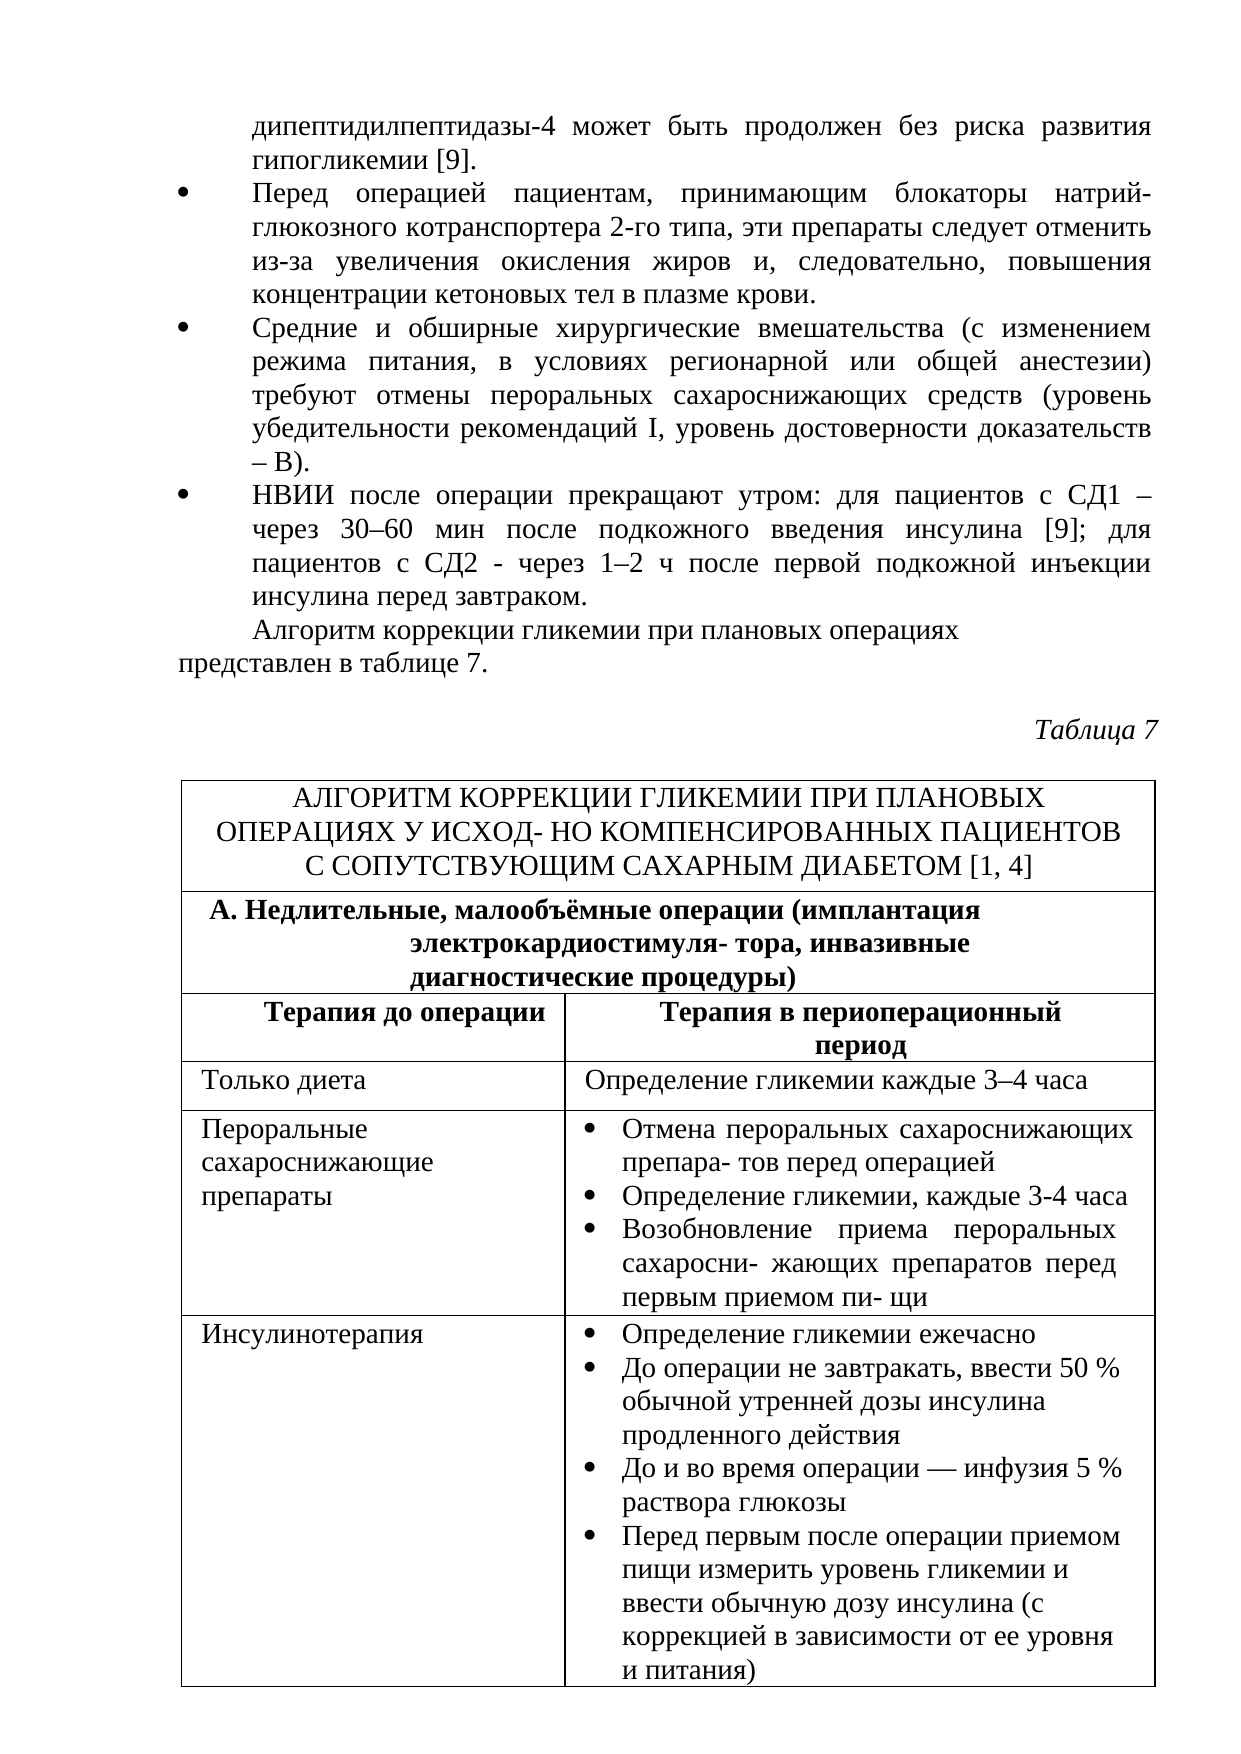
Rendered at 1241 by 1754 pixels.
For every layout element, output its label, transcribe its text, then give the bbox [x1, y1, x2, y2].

table_cell Инсулинотерапия [182, 1316, 564, 1686]
list Средние и обширные хирургические вмешательства (с изменением режима питания, в условиях регионарной или общей анестезии) требуют отмены пероральных сахароснижающих средств (уровень убедительности рекомендаций I, уровень достоверности доказательств – В). [178, 310, 1152, 477]
table_cell А. Недлительные, малообъёмные операции (имплантация электрокардиостимуля- тора, инвазивные диагностические процедуры) [182, 892, 1154, 993]
table_cell Только диета [182, 1062, 564, 1110]
table_cell Определение гликемии ежечасно До операции не завтракать, ввести 50 % обычной утренней дозы инсулина продленного действия До и во время операции — инфузия 5 % раствора глюкозы Перед первым после операции приемом пищи измерить уровень гликемии и ввести обычную дозу инсулина (с коррекцией в зависимости от ее уровня и питания) [566, 1316, 1154, 1686]
list НВИИ после операции прекращают утром: для пациентов с СД1 – через 30–60 мин после подкожного введения инсулина [9]; для пациентов с СД2 - через 1–2 ч после первой подкожной инъекции инсулина перед завтраком. [178, 477, 1152, 612]
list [178, 108, 1152, 175]
text Алгоритм коррекции гликемии при плановых операциях представлен в таблице 7. [178, 612, 1092, 679]
table_header АЛГОРИТМ КОРРЕКЦИИ ГЛИКЕМИИ ПРИ ПЛАНОВЫХ ОПЕРАЦИЯХ У ИСХОД- НО КОМПЕНСИРОВАННЫХ ПАЦИЕНТОВ С СОПУТСТВУЮЩИМ САХАРНЫМ ДИАБЕТОМ [1, 4] [182, 781, 1154, 891]
table_cell Терапия до операции [182, 994, 564, 1061]
table_cell Отмена пероральных сахароснижающих препара- тов перед операцией Определение гликемии, каждые 3-4 часа Возобновление приема пероральных сахаросни- жающих препаратов перед первым приемом пи- щи [566, 1111, 1154, 1315]
table_cell Определение гликемии каждые 3–4 часа [566, 1062, 1154, 1110]
list Перед операцией пациентам, принимающим блокаторы натрий-глюкозного котранспортера 2-го типа, эти препараты следует отменить из-за увеличения окисления жиров и, следовательно, повышения концентрации кетоновых тел в плазме крови. [178, 175, 1152, 310]
table_cell Пероральные сахароснижающие препараты [182, 1111, 564, 1315]
text Таблица 7 [31, 712, 1158, 746]
table_cell Терапия в периоперационный период [566, 994, 1154, 1061]
